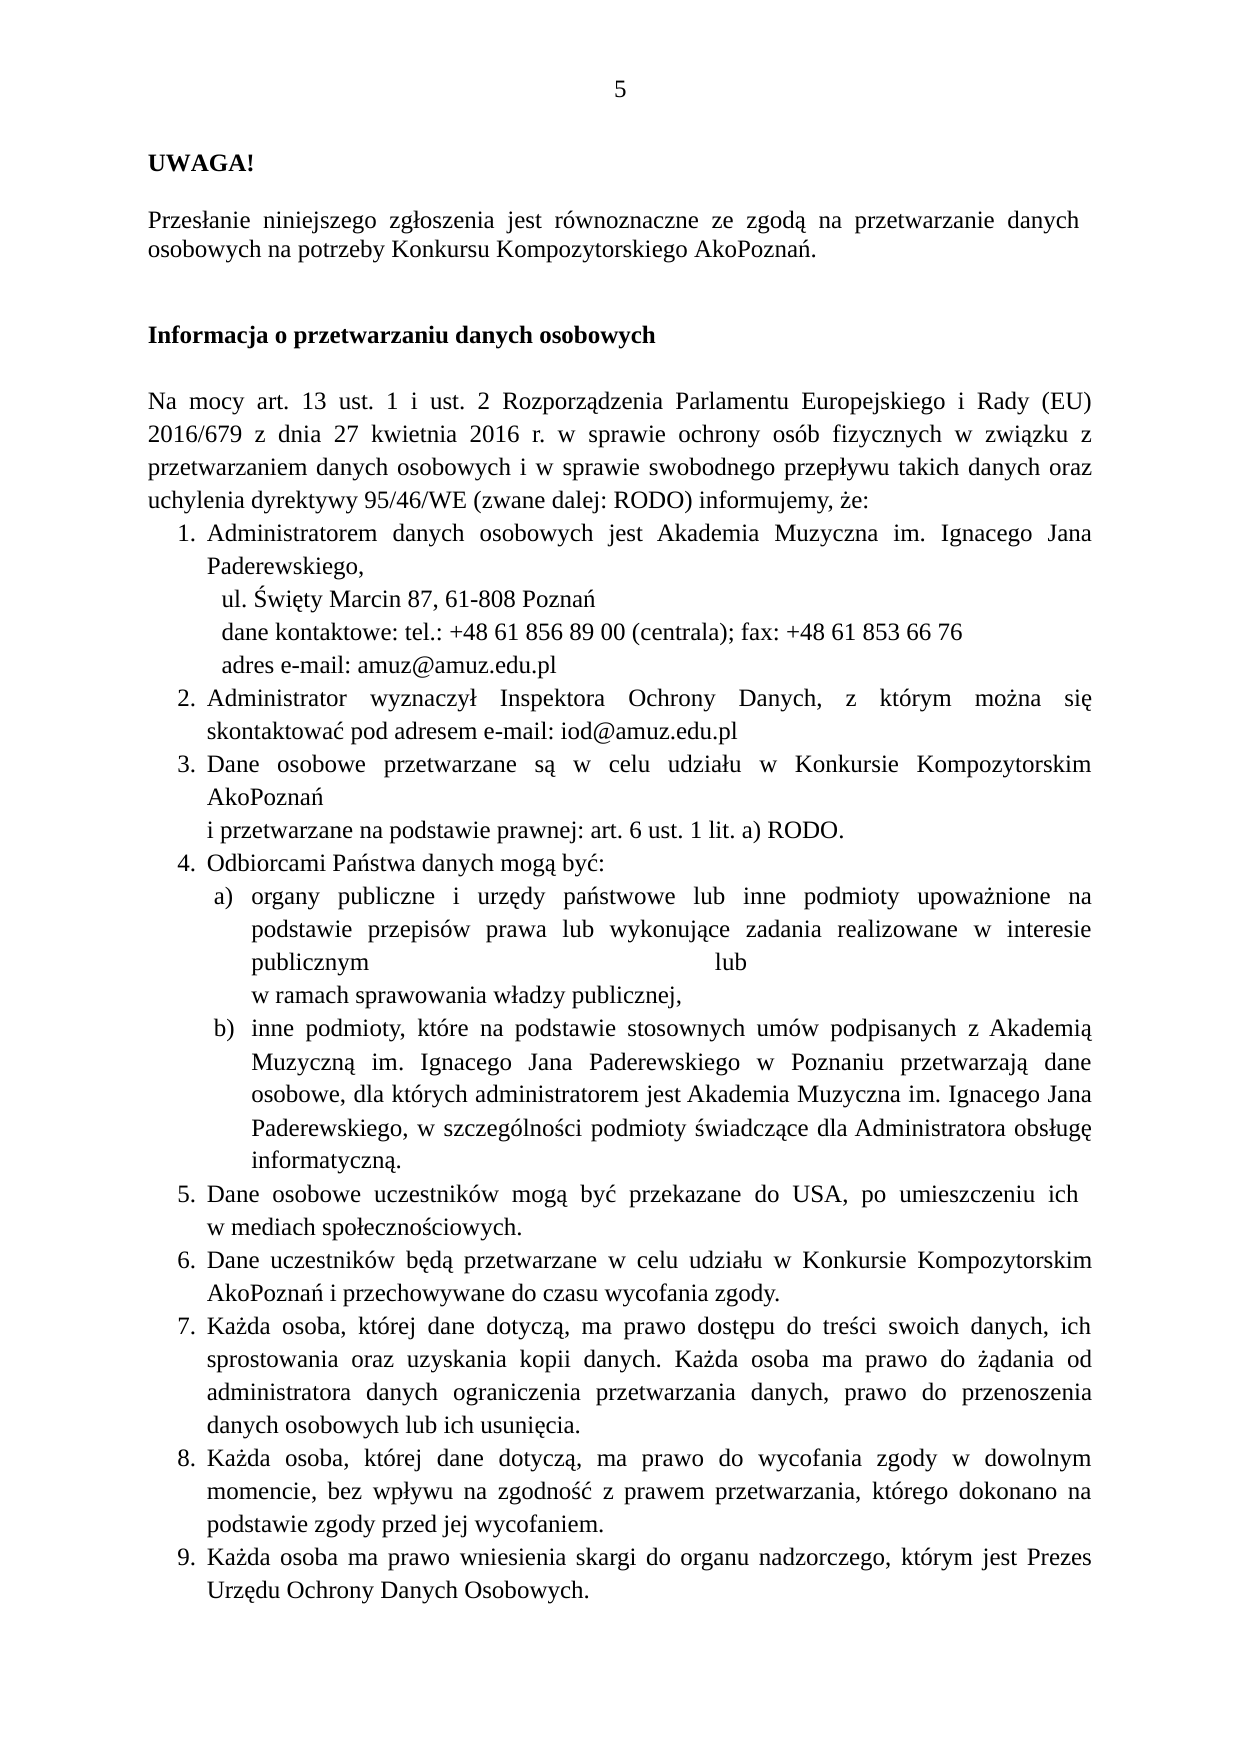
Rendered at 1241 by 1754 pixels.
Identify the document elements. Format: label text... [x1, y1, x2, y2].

list Administratorem danych osobowych jest Akademia Muzyczna im. Ignacego Jana Paderewskiego, [177, 518, 1093, 580]
list organy publiczne i urzędy państwowe lub inne podmioty upoważnione na podstawie przepisów prawa lub wykonujące zadania realizowane w interesie publicznym lub w ramach sprawowania władzy publicznej, [213, 881, 1093, 1009]
text Na mocy art. 13 ust. 1 i ust. 2 Rozporządzenia Parlamentu Europejskiego i Rady (EU) 2016/679 z dnia 27 kwietnia 2016 r. w sprawie ochrony osób fizycznych w związku z przetwarzaniem danych osobowych i w sprawie swobodnego przepływu takich danych oraz uchylenia dyrektywy 95/46/WE (zwane dalej: RODO) informujemy, że: [148, 386, 1093, 514]
text ul. Święty Marcin 87, 61-808 Poznań [221, 584, 1093, 613]
text dane kontaktowe: tel.: +48 61 856 89 00 (centrala); fax: +48 61 853 66 76 [221, 617, 1093, 646]
text UWAGA! [148, 148, 1093, 176]
text Przesłanie niniejszego zgłoszenia jest równoznaczne ze zgodą na przetwarzanie danych osobowych na potrzeby Konkursu Kompozytorskiego AkoPoznań. [148, 205, 1093, 263]
text Informacja o przetwarzaniu danych osobowych [148, 320, 1093, 349]
list inne podmioty, które na podstawie stosownych umów podpisanych z Akademią Muzyczną im. Ignacego Jana Paderewskiego w Poznaniu przetwarzają dane osobowe, dla których administratorem jest Akademia Muzyczna im. Ignacego Jana Paderewskiego, w szczególności podmioty świadczące dla Administratora obsługę informatyczną. [213, 1013, 1093, 1174]
list Dane uczestników będą przetwarzane w celu udziału w Konkursie Kompozytorskim AkoPoznań i przechowywane do czasu wycofania zgody. [177, 1245, 1093, 1306]
list Każda osoba, której dane dotyczą, ma prawo dostępu do treści swoich danych, ich sprostowania oraz uzyskania kopii danych. Każda osoba ma prawo do żądania od administratora danych ograniczenia przetwarzania danych, prawo do przenoszenia danych osobowych lub ich usunięcia. [177, 1311, 1093, 1438]
list Dane osobowe przetwarzane są w celu udziału w Konkursie Kompozytorskim AkoPoznań i przetwarzane na podstawie prawnej: art. 6 ust. 1 lit. a) RODO. [177, 749, 1093, 844]
list Administrator wyznaczył Inspektora Ochrony Danych, z którym można się skontaktować pod adresem e-mail: iod@amuz.edu.pl [177, 683, 1093, 745]
text adres e-mail: amuz@amuz.edu.pl [221, 650, 1093, 679]
list Dane osobowe uczestników mogą być przekazane do USA, po umieszczeniu ich w mediach społecznościowych. [177, 1179, 1093, 1240]
list Odbiorcami Państwa danych mogą być: [177, 848, 1093, 877]
list Każda osoba, której dane dotyczą, ma prawo do wycofania zgody w dowolnym momencie, bez wpływu na zgodność z prawem przetwarzania, którego dokonano na podstawie zgody przed jej wycofaniem. [177, 1443, 1093, 1538]
list Każda osoba ma prawo wniesienia skargi do organu nadzorczego, którym jest Prezes Urzędu Ochrony Danych Osobowych. [177, 1542, 1093, 1604]
